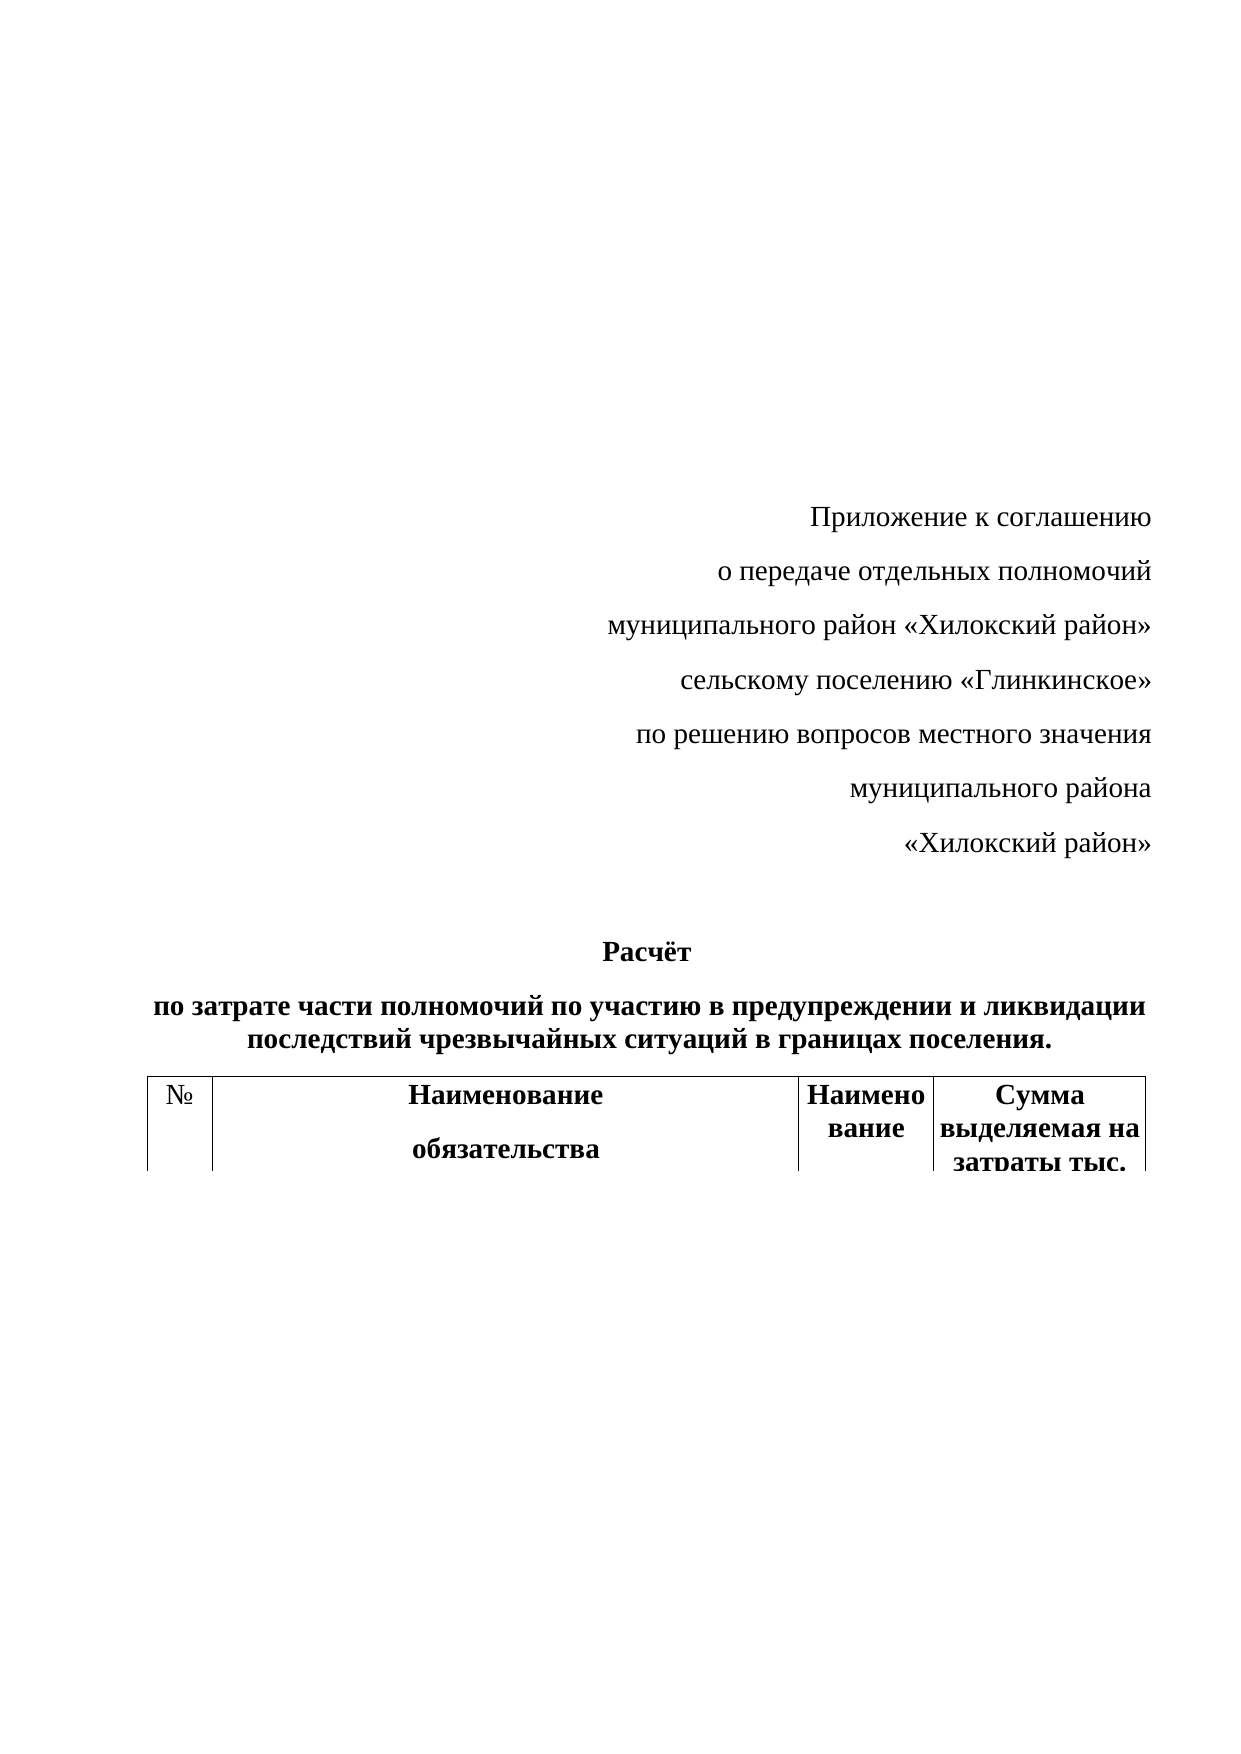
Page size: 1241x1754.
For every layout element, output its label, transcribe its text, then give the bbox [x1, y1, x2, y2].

table_header Наименование обязательства [213, 1077, 798, 1171]
text по затрате части полномочий по участию в предупреждении и ликвидации последствий чрезвычайных ситуаций в границах поселения. [148, 988, 1152, 1055]
text Приложение к соглашению [183, 499, 1152, 532]
table_header № [148, 1077, 212, 1171]
text сельскому поселению «Глинкинское» [183, 662, 1152, 695]
table_header Сумма выделяемая на затраты тыс. руб. [934, 1077, 1145, 1171]
text муниципального район «Хилокский район» [183, 607, 1152, 641]
text «Хилокский район» [183, 825, 1152, 858]
text по решению вопросов местного значения [183, 716, 1152, 750]
text муниципального района [183, 771, 1152, 804]
text Расчёт [148, 934, 1145, 967]
table_header Наименование затрат [799, 1077, 933, 1171]
text о передаче отдельных полномочий [183, 553, 1152, 587]
